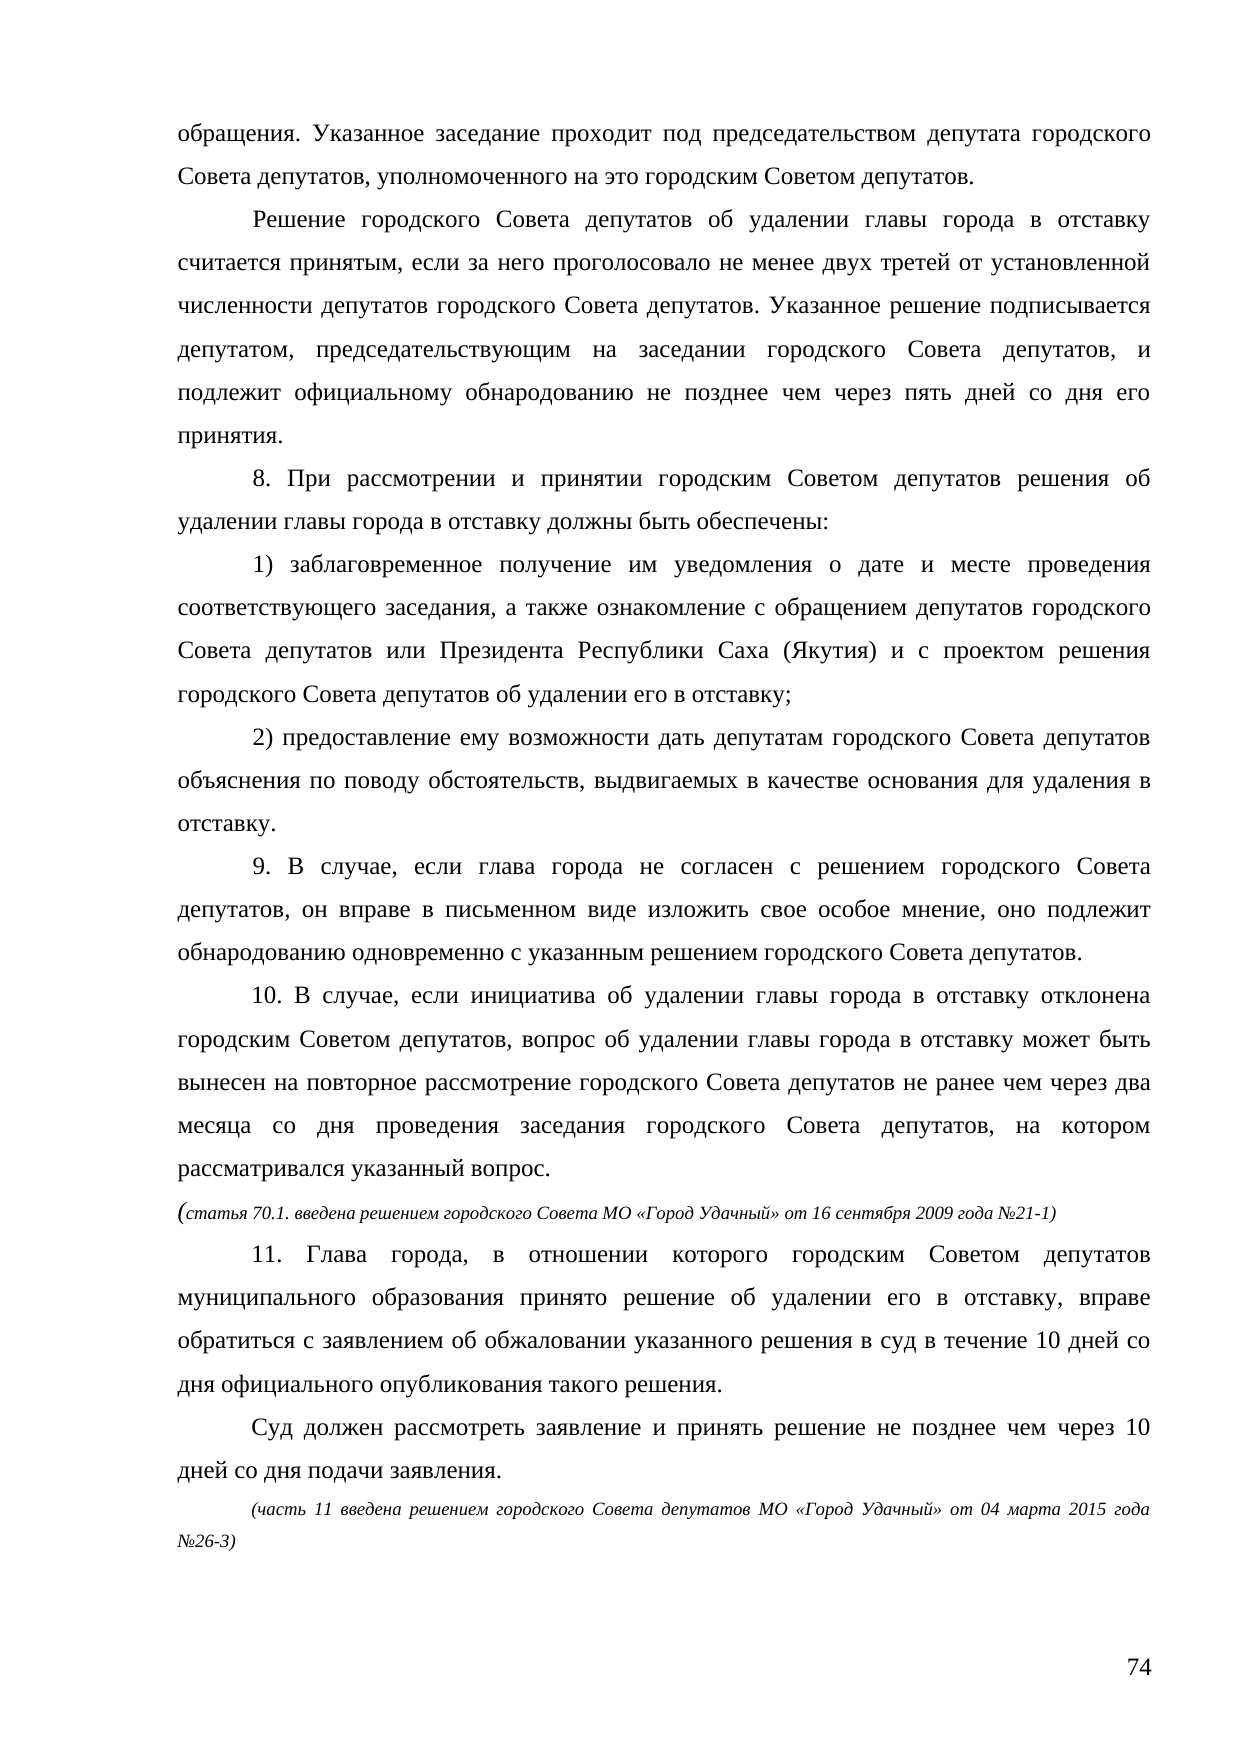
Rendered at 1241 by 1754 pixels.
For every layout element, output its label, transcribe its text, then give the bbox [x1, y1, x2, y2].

text 8. При рассмотрении и принятии городским Советом депутатов решения об удалении главы города в отставку должны быть обеспечены: [177, 463, 1152, 535]
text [177, 118, 1152, 190]
text 10. В случае, если инициатива об удалении главы города в отставку отклонена городским Советом депутатов, вопрос об удалении главы города в отставку может быть вынесен на повторное рассмотрение городского Совета депутатов не ранее чем через два месяца со дня проведения заседания городского Совета депутатов, на котором рассматривался указанный вопрос. [177, 981, 1152, 1182]
text 9. В случае, если глава города не согласен с решением городского Совета депутатов, он вправе в письменном виде изложить свое особое мнение, оно подлежит обнародованию одновременно с указанным решением городского Совета депутатов. [177, 851, 1152, 966]
text (статья 70.1. введена решением городского Совета МО «Город Удачный» от 16 сентября 2009 года №21-1) [177, 1196, 1152, 1225]
text 1) заблаговременное получение им уведомления о дате и месте проведения соответствующего заседания, а также ознакомление с обращением депутатов городского Совета депутатов или Президента Республики Саха (Якутия) и с проектом решения городского Совета депутатов об удалении его в отставку; [177, 549, 1152, 707]
text (часть 11 введена решением городского Совета депутатов МО «Город Удачный» от 04 марта 2015 года №26-3) [177, 1498, 1152, 1552]
text 2) предоставление ему возможности дать депутатам городского Совета депутатов объяснения по поводу обстоятельств, выдвигаемых в качестве основания для удаления в отставку. [177, 722, 1152, 837]
text Решение городского Совета депутатов об удалении главы города в отставку считается принятым, если за него проголосовало не менее двух третей от установленной численности депутатов городского Совета депутатов. Указанное решение подписывается депутатом, председательствующим на заседании городского Совета депутатов, и подлежит официальному обнародованию не позднее чем через пять дней со дня его принятия. [177, 204, 1152, 449]
text Суд должен рассмотреть заявление и принять решение не позднее чем через 10 дней со дня подачи заявления. [177, 1412, 1152, 1484]
list 11. Глава города, в отношении которого городским Советом депутатов муниципального образования принято решение об удалении его в отставку, вправе обратиться с заявлением об обжаловании указанного решения в суд в течение 10 дней со дня официального опубликования такого решения. [177, 1239, 1152, 1397]
